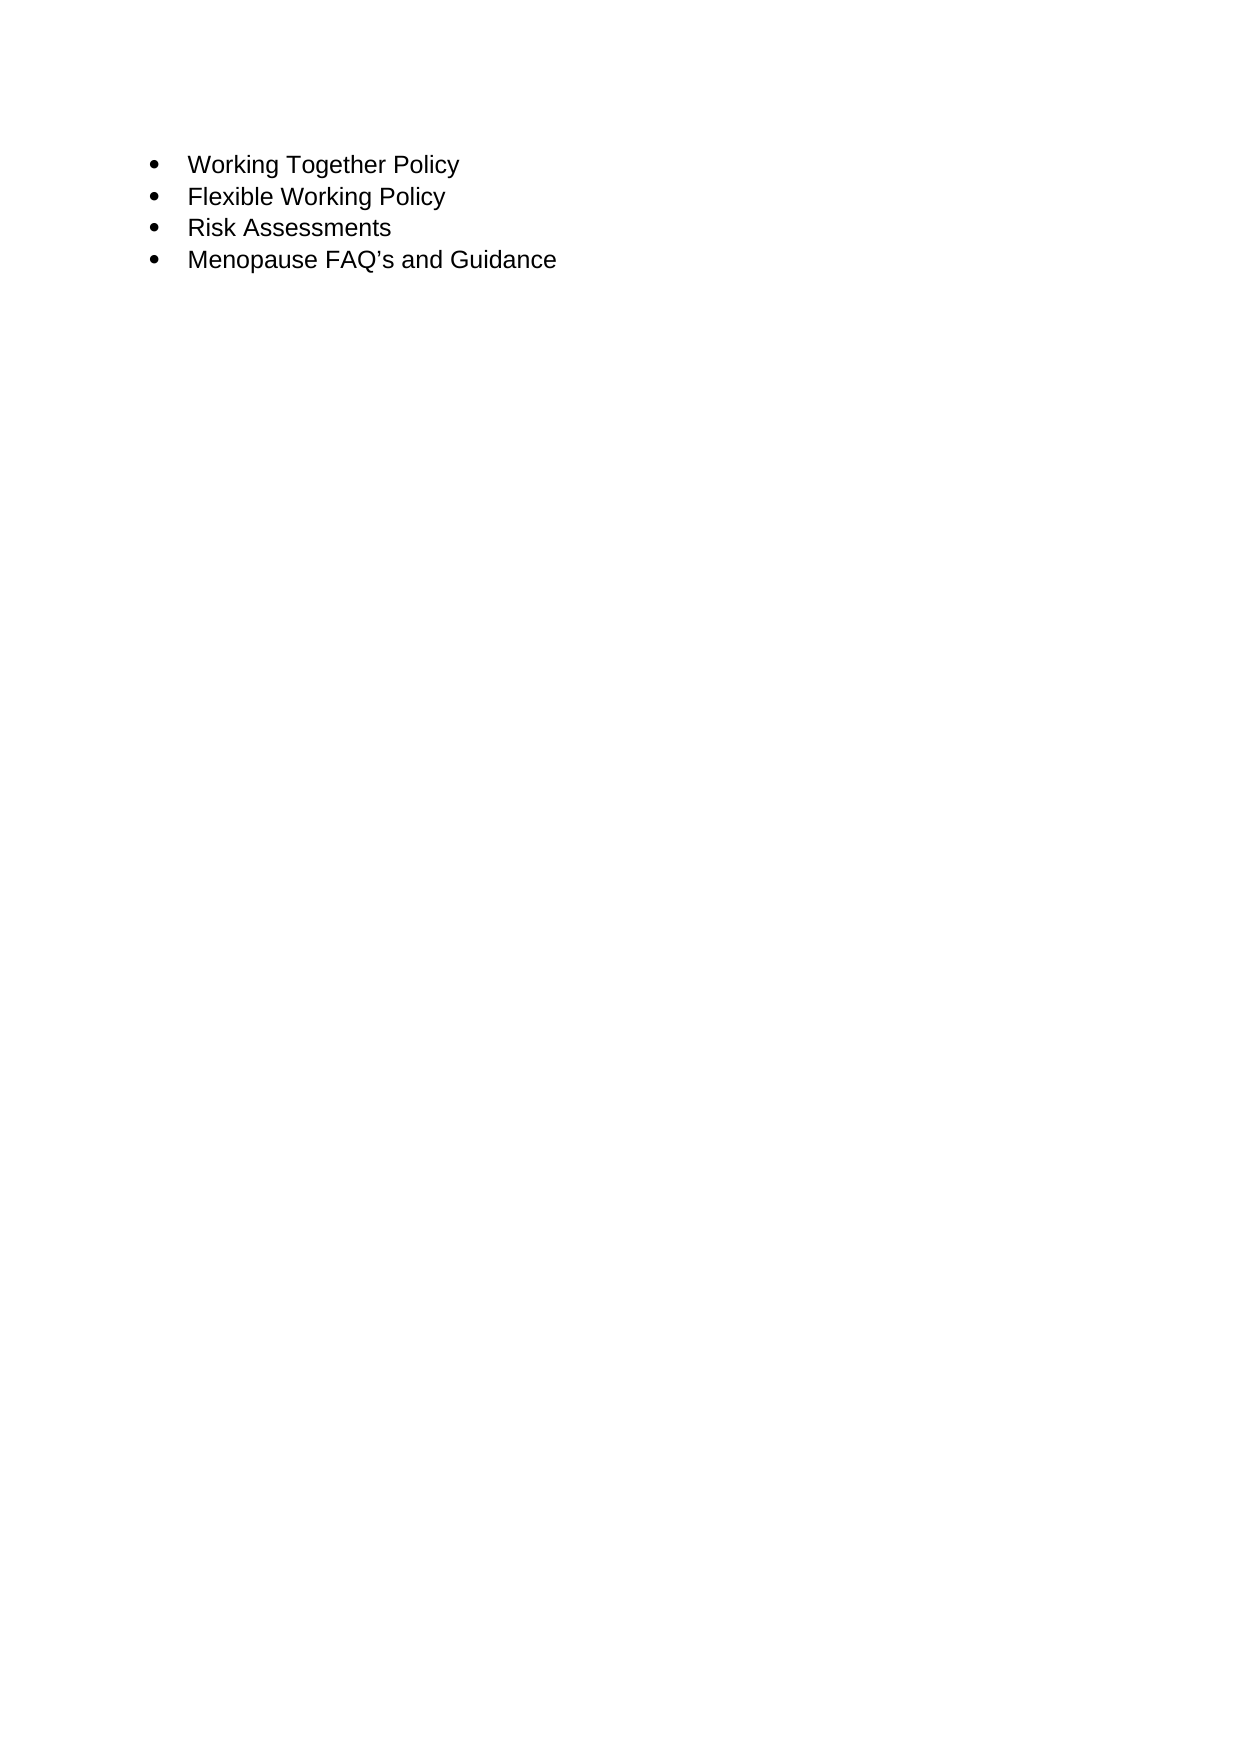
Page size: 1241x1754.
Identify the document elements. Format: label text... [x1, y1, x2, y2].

list Flexible Working Policy [150, 182, 1086, 211]
list Working Together Policy [150, 150, 1086, 179]
list Menopause FAQ’s and Guidance [150, 245, 1086, 274]
list Risk Assessments [150, 213, 1086, 242]
